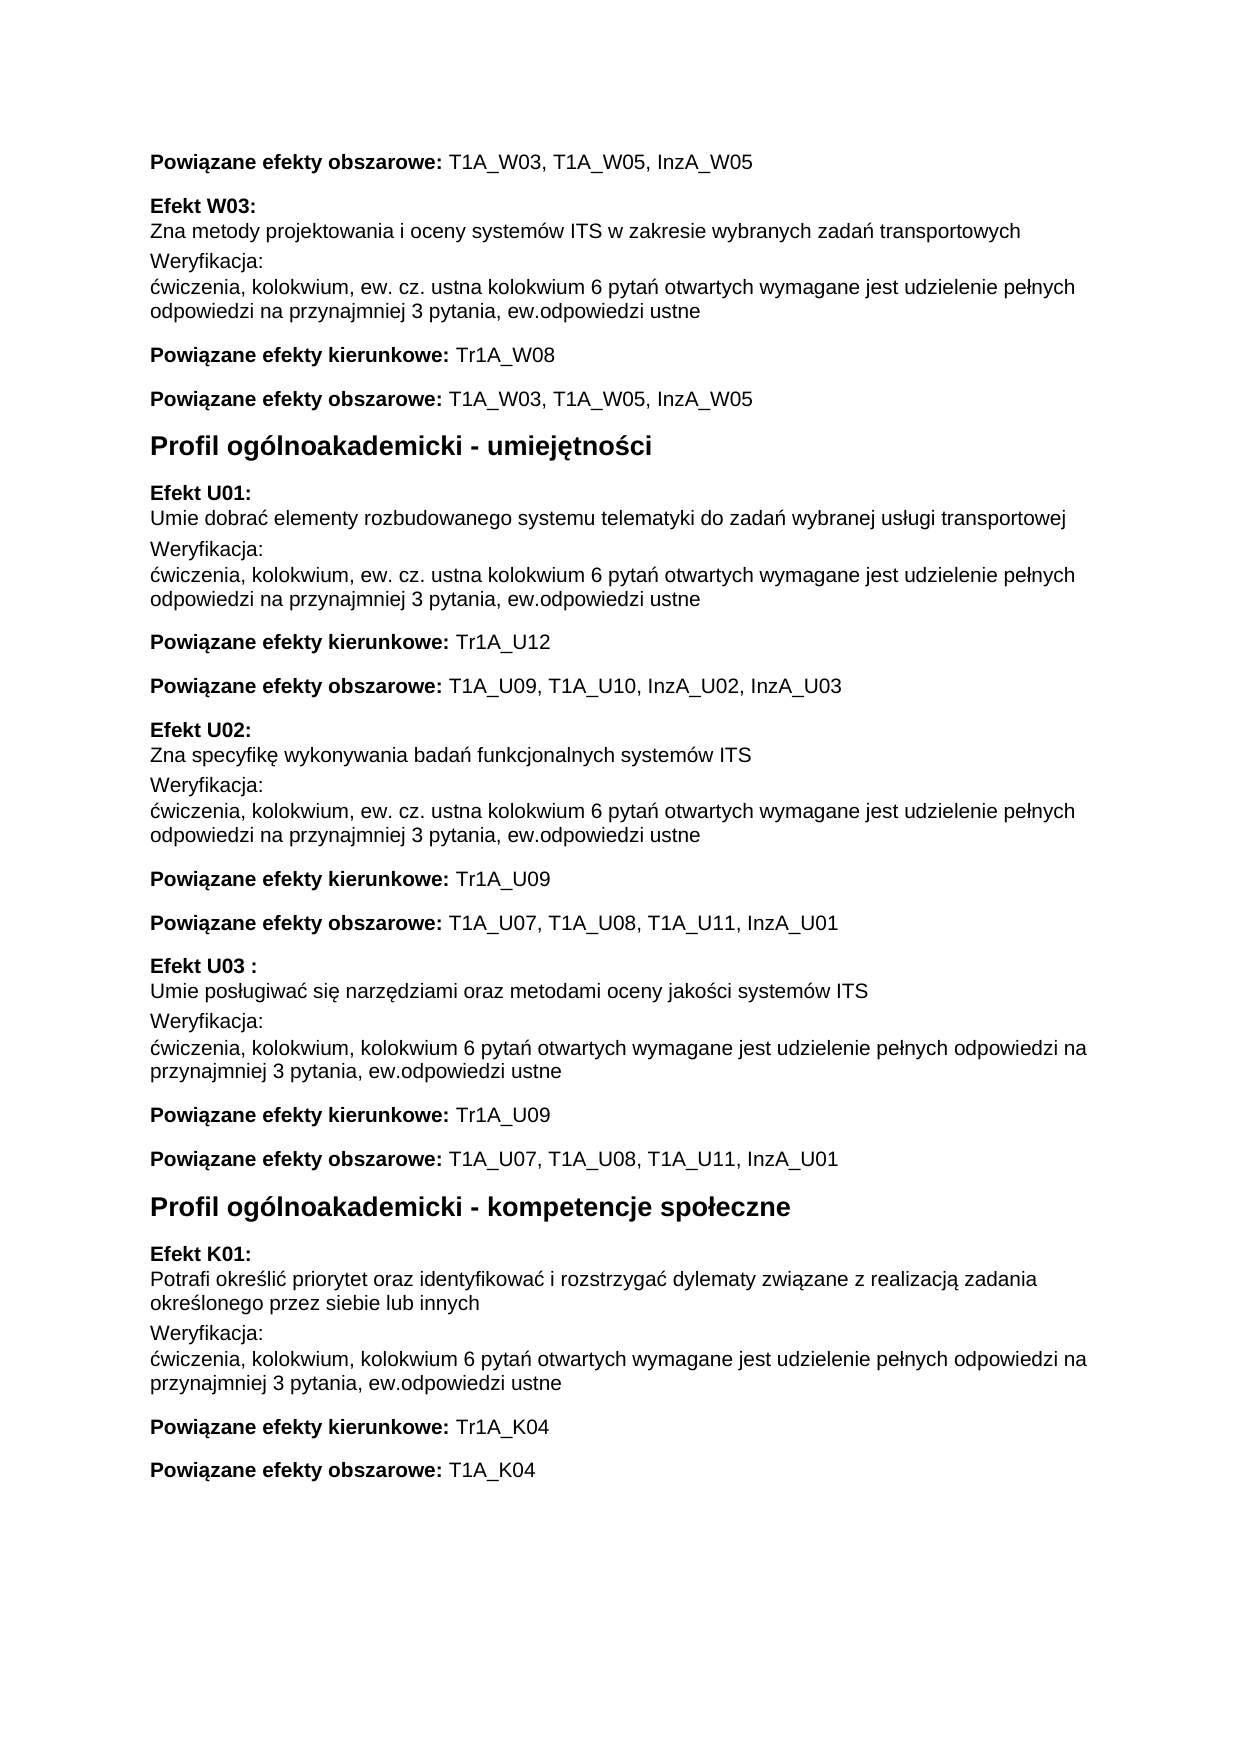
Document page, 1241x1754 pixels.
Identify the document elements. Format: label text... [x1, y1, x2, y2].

text Efekt K01: [150, 1242, 1090, 1266]
text Powiązane efekty obszarowe: T1A_U07, T1A_U08, T1A_U11, InzA_U01 [150, 1147, 1090, 1171]
text Powiązane efekty obszarowe: T1A_W03, T1A_W05, InzA_W05 [150, 386, 1090, 410]
text Efekt W03: [150, 194, 1090, 218]
text Potrafi określić priorytet oraz identyfikować i rozstrzygać dylematy związane z realizacją zadania określonego przez siebie lub innych [150, 1267, 1090, 1314]
text Zna specyfikę wykonywania badań funkcjonalnych systemów ITS [150, 743, 1090, 767]
text Powiązane efekty obszarowe: T1A_U09, T1A_U10, InzA_U02, InzA_U03 [150, 674, 1090, 698]
text Weryfikacja: [150, 536, 1090, 560]
text Weryfikacja: [150, 249, 1090, 273]
text Weryfikacja: [150, 1321, 1090, 1345]
text Weryfikacja: [150, 773, 1090, 797]
text Efekt U03 : [150, 954, 1090, 978]
text Umie posługiwać się narzędziami oraz metodami oceny jakości systemów ITS [150, 979, 1090, 1003]
text Powiązane efekty kierunkowe: Tr1A_U09 [150, 1103, 1090, 1127]
text Powiązane efekty kierunkowe: Tr1A_U12 [150, 630, 1090, 654]
text Weryfikacja: [150, 1009, 1090, 1033]
text Powiązane efekty kierunkowe: Tr1A_W08 [150, 343, 1090, 367]
text Zna metody projektowania i oceny systemów ITS w zakresie wybranych zadań transportowych [150, 219, 1090, 243]
text Efekt U02: [150, 718, 1090, 742]
text ćwiczenia, kolokwium, kolokwium 6 pytań otwartych wymagane jest udzielenie pełnych odpowiedzi na przynajmniej 3 pytania, ew.odpowiedzi ustne [150, 1347, 1090, 1395]
text ćwiczenia, kolokwium, kolokwium 6 pytań otwartych wymagane jest udzielenie pełnych odpowiedzi na przynajmniej 3 pytania, ew.odpowiedzi ustne [150, 1035, 1090, 1083]
text Powiązane efekty obszarowe: T1A_U07, T1A_U08, T1A_U11, InzA_U01 [150, 910, 1090, 934]
text Umie dobrać elementy rozbudowanego systemu telematyki do zadań wybranej usługi transportowej [150, 506, 1090, 530]
text Efekt U01: [150, 481, 1090, 505]
subtitle Profil ogólnoakademicki - umiejętności [150, 430, 1090, 461]
text Powiązane efekty kierunkowe: Tr1A_U09 [150, 867, 1090, 891]
text Powiązane efekty obszarowe: T1A_K04 [150, 1458, 1090, 1482]
subtitle Profil ogólnoakademicki - kompetencje społeczne [150, 1191, 1090, 1222]
text Powiązane efekty kierunkowe: Tr1A_K04 [150, 1414, 1090, 1438]
text Powiązane efekty obszarowe: T1A_W03, T1A_W05, InzA_W05 [150, 150, 1090, 174]
